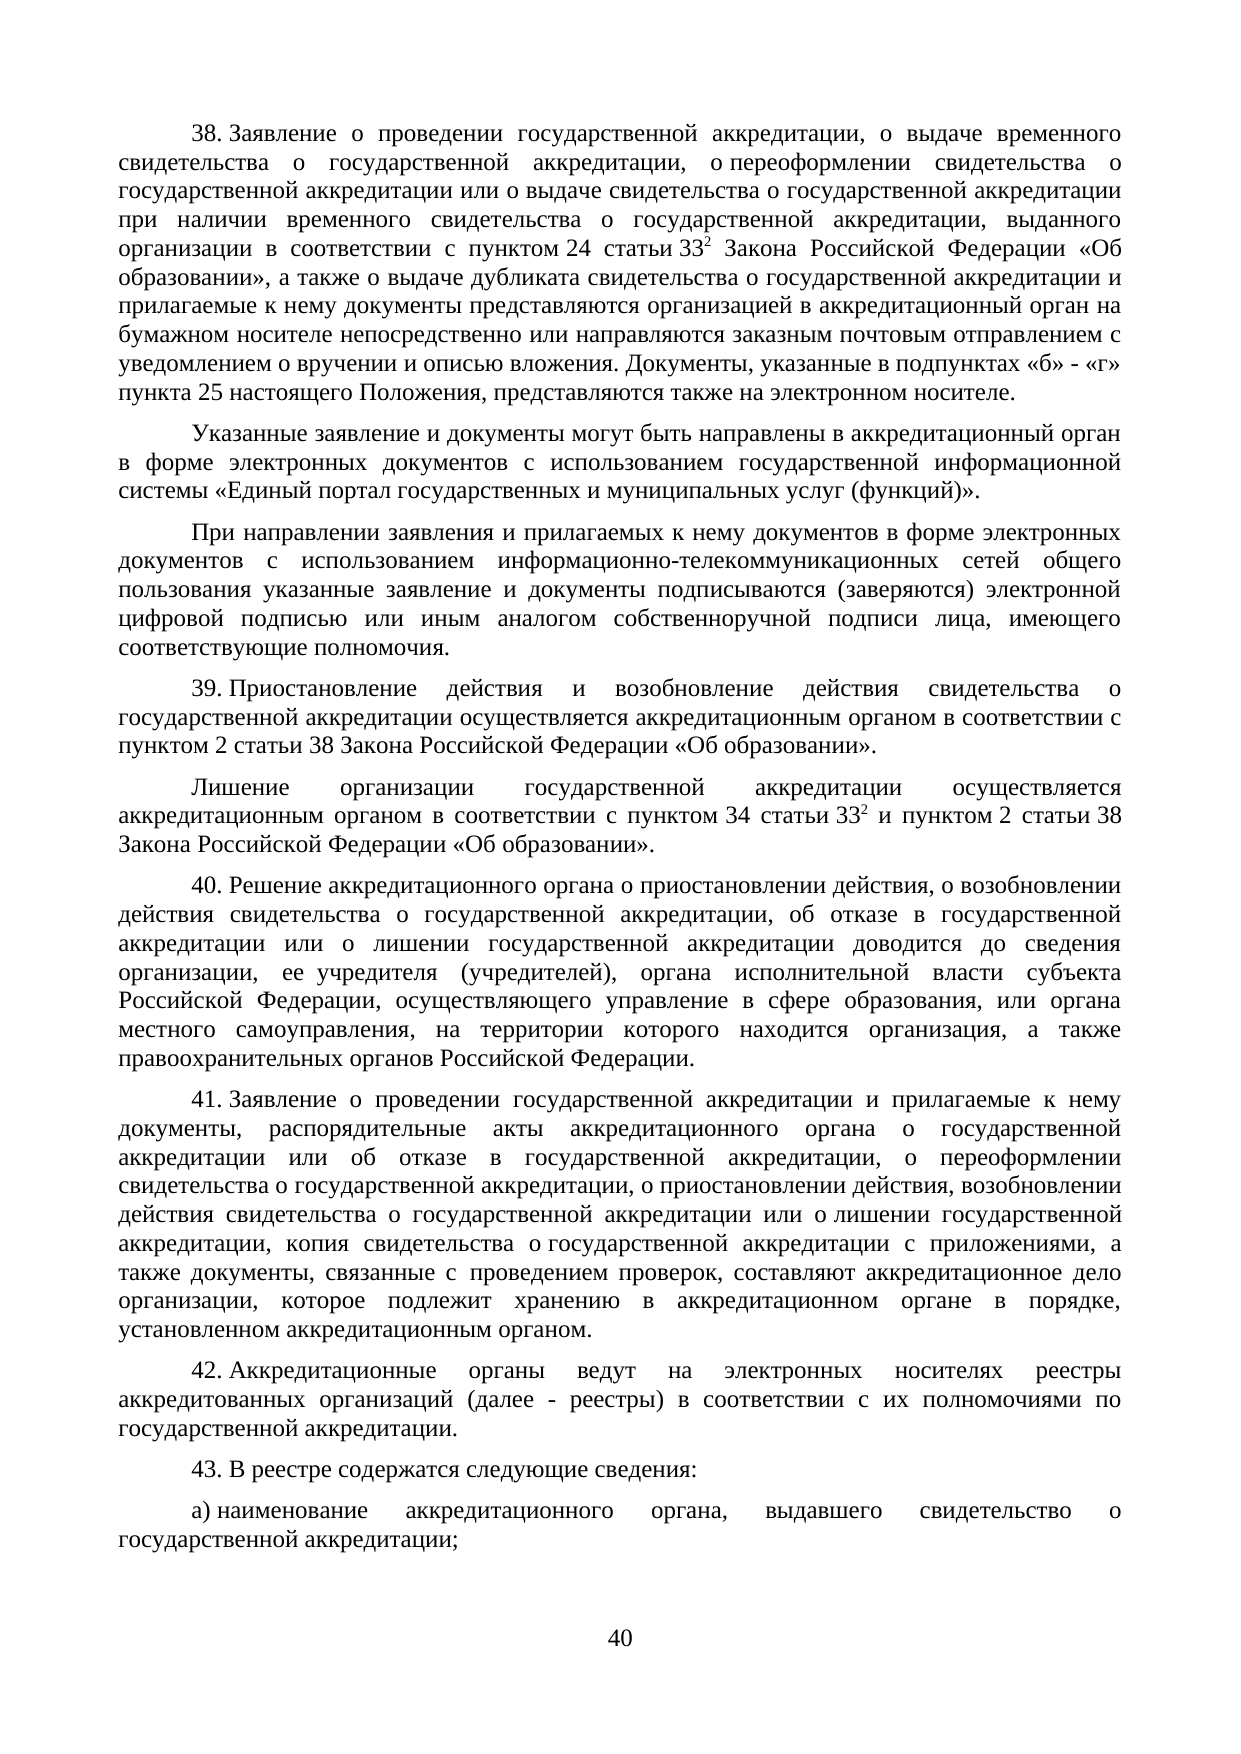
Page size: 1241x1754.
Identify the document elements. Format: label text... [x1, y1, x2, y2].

text 39. Приостановление действия и возобновление действия свидетельства о государственной аккредитации осуществляется аккредитационным органом в соответствии с пунктом 2 статьи 38 Закона Российской Федерации «Об образовании». [118, 673, 1122, 759]
text 40. Решение аккредитационного органа о приостановлении действия, о возобновлении действия свидетельства о государственной аккредитации, об отказе в государственной аккредитации или о лишении государственной аккредитации доводится до сведения организации, ее учредителя (учредителей), органа исполнительной власти субъекта Российской Федерации, осуществляющего управление в сфере образования, или органа местного самоуправления, на территории которого находится организация, а также правоохранительных органов Российской Федерации. [118, 871, 1122, 1072]
text 42. Аккредитационные органы ведут на электронных носителях реестры аккредитованных организаций (далее - реестры) в соответствии с их полномочиями по государственной аккредитации. [118, 1356, 1122, 1442]
text 41. Заявление о проведении государственной аккредитации и прилагаемые к нему документы, распорядительные акты аккредитационного органа о государственной аккредитации или об отказе в государственной аккредитации, о переоформлении свидетельства о государственной аккредитации, о приостановлении действия, возобновлении действия свидетельства о государственной аккредитации или о лишении государственной аккредитации, копия свидетельства о государственной аккредитации с приложениями, а также документы, связанные с проведением проверок, составляют аккредитационное дело организации, которое подлежит хранению в аккредитационном органе в порядке, установленном аккредитационным органом. [118, 1084, 1122, 1343]
text 38. Заявление о проведении государственной аккредитации, о выдаче временного свидетельства о государственной аккредитации, о переоформлении свидетельства о государственной аккредитации или о выдаче свидетельства о государственной аккредитации при наличии временного свидетельства о государственной аккредитации, выданного организации в соответствии с пунктом 24 статьи 332 Закона Российской Федерации «Об образовании», а также о выдаче дубликата свидетельства о государственной аккредитации и прилагаемые к нему документы представляются организацией в аккредитационный орган на бумажном носителе непосредственно или направляются заказным почтовым отправлением с уведомлением о вручении и описью вложения. Документы, указанные в подпунктах «б» - «г» пункта 25 настоящего Положения, представляются также на электронном носителе. [118, 118, 1122, 406]
text При направлении заявления и прилагаемых к нему документов в форме электронных документов с использованием информационно-телекоммуникационных сетей общего пользования указанные заявление и документы подписываются (заверяются) электронной цифровой подписью или иным аналогом собственноручной подписи лица, имеющего соответствующие полномочия. [118, 517, 1122, 661]
text а) наименование аккредитационного органа, выдавшего свидетельство о государственной аккредитации; [118, 1496, 1122, 1553]
text Указанные заявление и документы могут быть направлены в аккредитационный орган в форме электронных документов с использованием государственной информационной системы «Единый портал государственных и муниципальных услуг (функций)». [118, 418, 1122, 504]
text 43. В реестре содержатся следующие сведения: [118, 1454, 1122, 1483]
text Лишение организации государственной аккредитации осуществляется аккредитационным органом в соответствии с пунктом 34 статьи 332 и пунктом 2 статьи 38 Закона Российской Федерации «Об образовании». [118, 772, 1122, 858]
